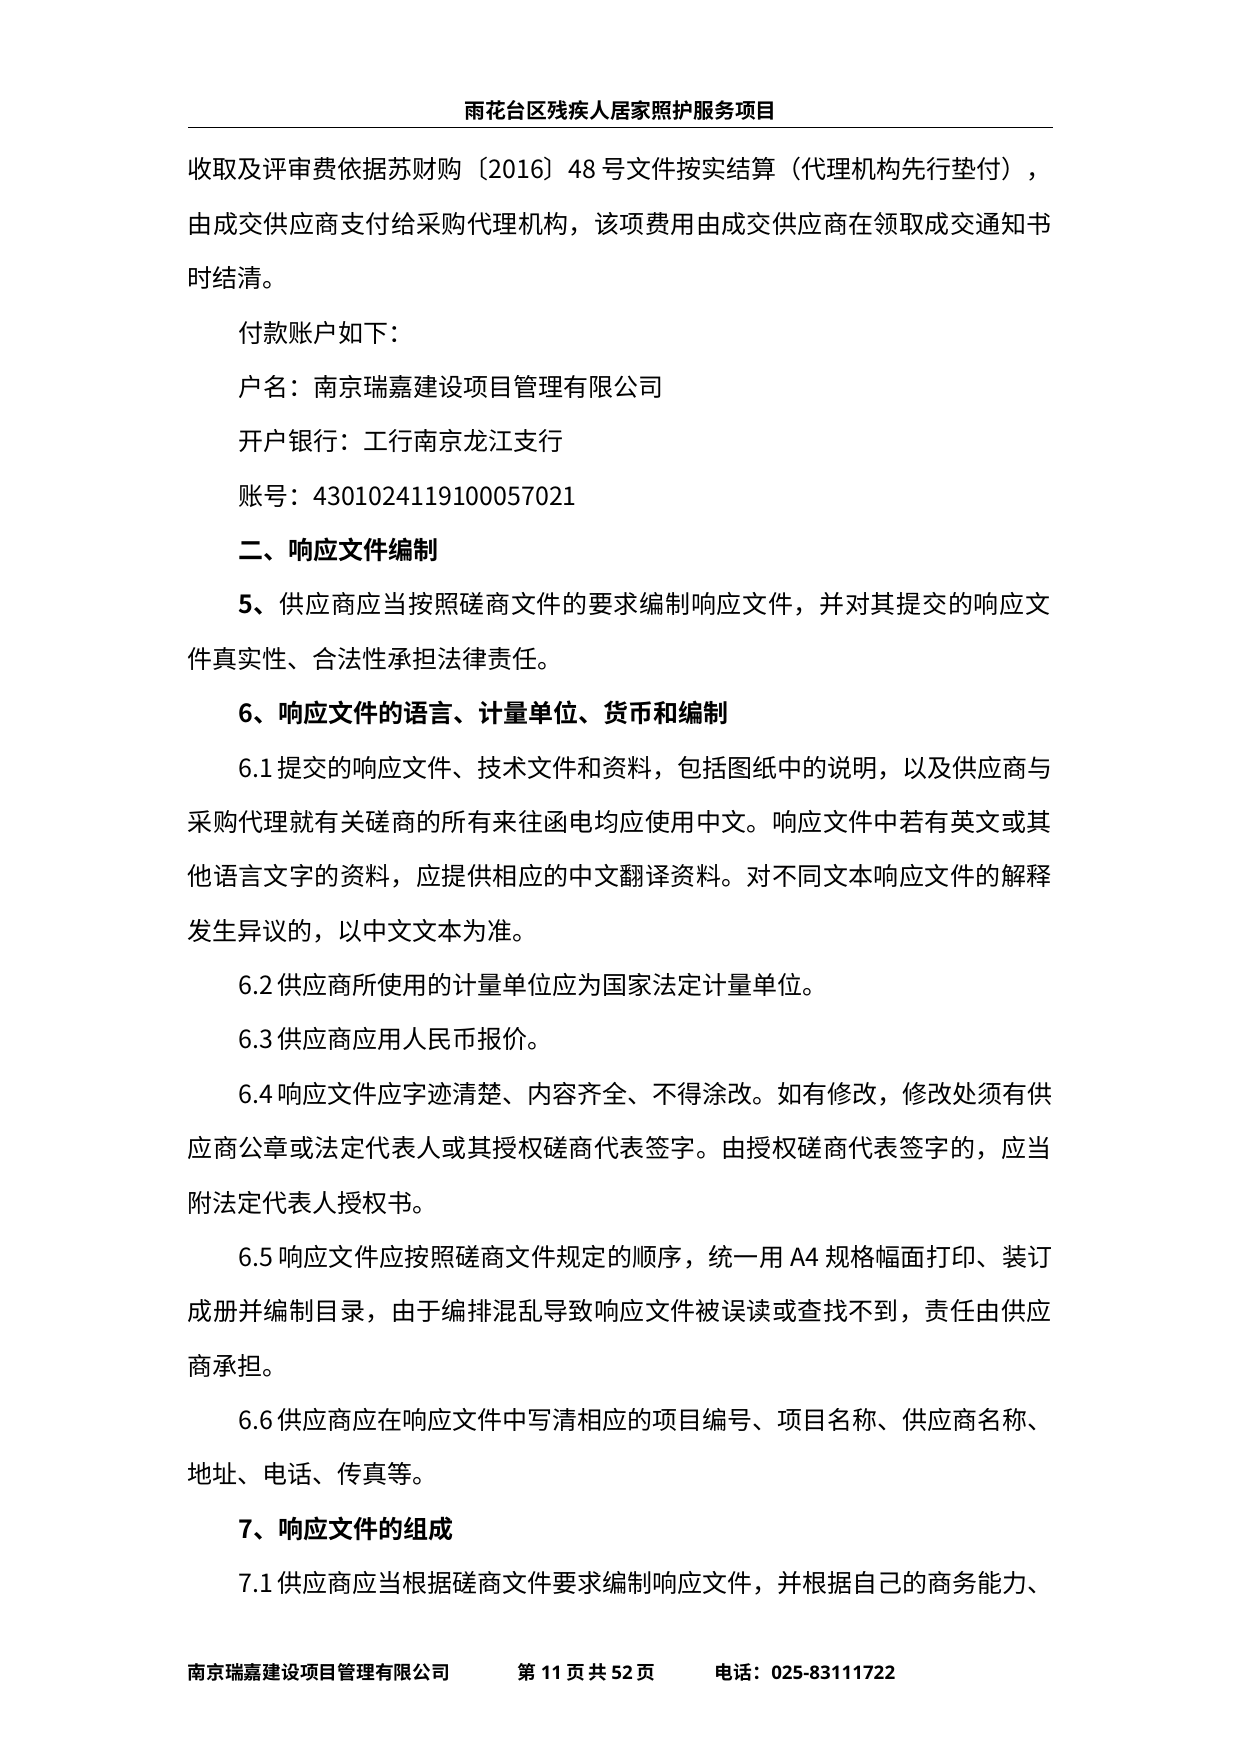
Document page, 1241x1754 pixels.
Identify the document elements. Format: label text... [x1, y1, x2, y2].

text 7、响应文件的组成 [187, 1509, 1053, 1546]
text 户名：南京瑞嘉建设项目管理有限公司 [187, 367, 1053, 404]
text 二、响应文件编制 [187, 531, 1053, 567]
text 6.6供应商应在响应文件中写清相应的项目编号、项目名称、供应商名称、地址、电话、传真等。 [187, 1401, 1053, 1491]
text 6.2供应商所使用的计量单位应为国家法定计量单位。 [187, 966, 1053, 1002]
text 付款账户如下： [187, 313, 1053, 349]
text 5、供应商应当按照磋商文件的要求编制响应文件，并对其提交的响应文件真实性、合法性承担法律责任。 [187, 585, 1053, 676]
text 6.4响应文件应字迹清楚、内容齐全、不得涂改。如有修改，修改处须有供应商公章或法定代表人或其授权磋商代表签字。由授权磋商代表签字的，应当附法定代表人授权书。 [187, 1074, 1053, 1219]
text 6.3供应商应用人民币报价。 [187, 1020, 1053, 1056]
text 6.1提交的响应文件、技术文件和资料，包括图纸中的说明，以及供应商与采购代理就有关磋商的所有来往函电均应使用中文。响应文件中若有英文或其他语言文字的资料，应提供相应的中文翻译资料。对不同文本响应文件的解释发生异议的，以中文文本为准。 [187, 748, 1053, 947]
text 6、响应文件的语言、计量单位、货币和编制 [187, 694, 1053, 730]
text 开户银行：工行南京龙江支行 [187, 422, 1053, 458]
text 6.5响应文件应按照磋商文件规定的顺序，统一用A4规格幅面打印、装订成册并编制目录，由于编排混乱导致响应文件被误读或查找不到，责任由供应商承担。 [187, 1237, 1053, 1382]
text 账号：4301024119100057021 [187, 476, 1053, 512]
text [187, 1564, 1053, 1600]
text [187, 150, 1053, 295]
